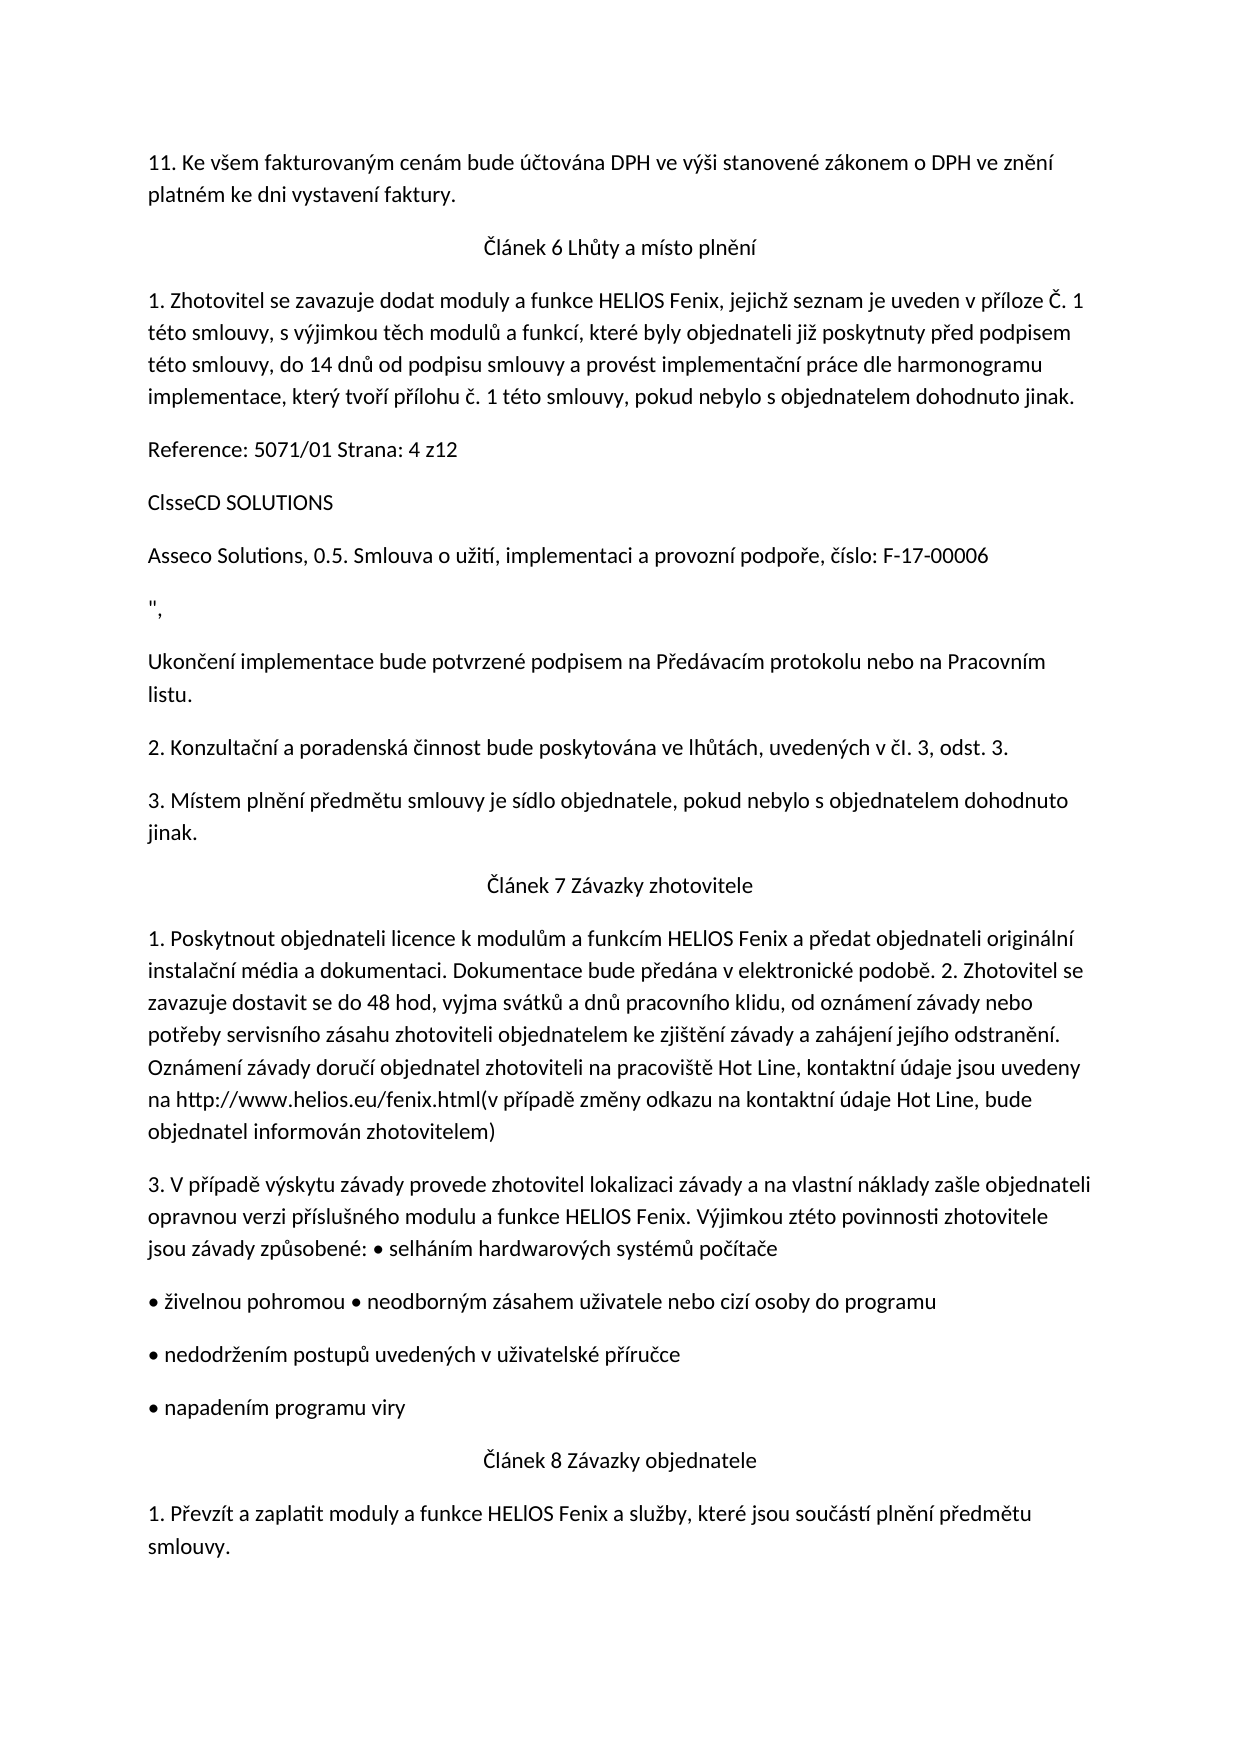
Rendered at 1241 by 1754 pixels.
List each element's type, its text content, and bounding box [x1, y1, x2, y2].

text • napadením programu viry [148, 1393, 1093, 1422]
text ClsseCD SOLUTIONS [148, 488, 1093, 516]
text 1. Zhotovitel se zavazuje dodat moduly a funkce HELlOS Fenix, jejichž seznam je uveden v příloze Č. 1 této smlouvy, s výjimkou těch modulů a funkcí, které byly objednateli již poskytnuty před podpisem této smlouvy, do 14 dnů od podpisu smlouvy a provést implementační práce dle harmonogramu implementace, který tvoří přílohu č. 1 této smlouvy, pokud nebylo s objednatelem dohodnuto jinak. [148, 286, 1093, 410]
text 1. Poskytnout objednateli licence k modulům a funkcím HELlOS Fenix a předat objednateli originální instalační média a dokumentaci. Dokumentace bude předána v elektronické podobě. 2. Zhotovitel se zavazuje dostavit se do 48 hod, vyjma svátků a dnů pracovního klidu, od oznámení závady nebo potřeby servisního zásahu zhotoviteli objednatelem ke zjištění závady a zahájení jejího odstranění. Oznámení závady doručí objednatel zhotoviteli na pracoviště Hot Line, kontaktní údaje jsou uvedeny na http://www.helios.eu/fenix.html(v případě změny odkazu na kontaktní údaje Hot Line, bude objednatel informován zhotovitelem) [148, 924, 1093, 1145]
text Asseco Solutions, 0.5. Smlouva o užití, implementaci a provozní podpoře, číslo: F-17-00006 [148, 541, 1093, 569]
text 11. Ke všem fakturovaným cenám bude účtována DPH ve výši stanovené zákonem o DPH ve znění platném ke dni vystavení faktury. [148, 148, 1093, 208]
text Článek 7 Závazky zhotovitele [148, 871, 1093, 899]
text • nedodržením postupů uvedených v uživatelské příručce [148, 1341, 1093, 1368]
text Reference: 5071/01 Strana: 4 z12 [148, 435, 1093, 463]
text ", [148, 594, 1093, 622]
text 3. V případě výskytu závady provede zhotovitel lokalizaci závady a na vlastní náklady zašle objednateli opravnou verzi příslušného modulu a funkce HELlOS Fenix. Výjimkou ztéto povinnosti zhotovitele jsou závady způsobené: • selháním hardwarových systémů počítače [148, 1170, 1093, 1262]
text Článek 8 Závazky objednatele [148, 1447, 1093, 1474]
text 1. Převzít a zaplatit moduly a funkce HELlOS Fenix a služby, které jsou součástí plnění předmětu smlouvy. [148, 1499, 1093, 1560]
text Článek 6 Lhůty a místo plnění [148, 233, 1093, 261]
text 3. Místem plnění předmětu smlouvy je sídlo objednatele, pokud nebylo s objednatelem dohodnuto jinak. [148, 786, 1093, 846]
text 2. Konzultační a poradenská činnost bude poskytována ve lhůtách, uvedených v čI. 3, odst. 3. [148, 733, 1093, 761]
text Ukončení implementace bude potvrzené podpisem na Předávacím protokolu nebo na Pracovním listu. [148, 647, 1093, 708]
text • živelnou pohromou • neodborným zásahem uživatele nebo cizí osoby do programu [148, 1287, 1093, 1316]
